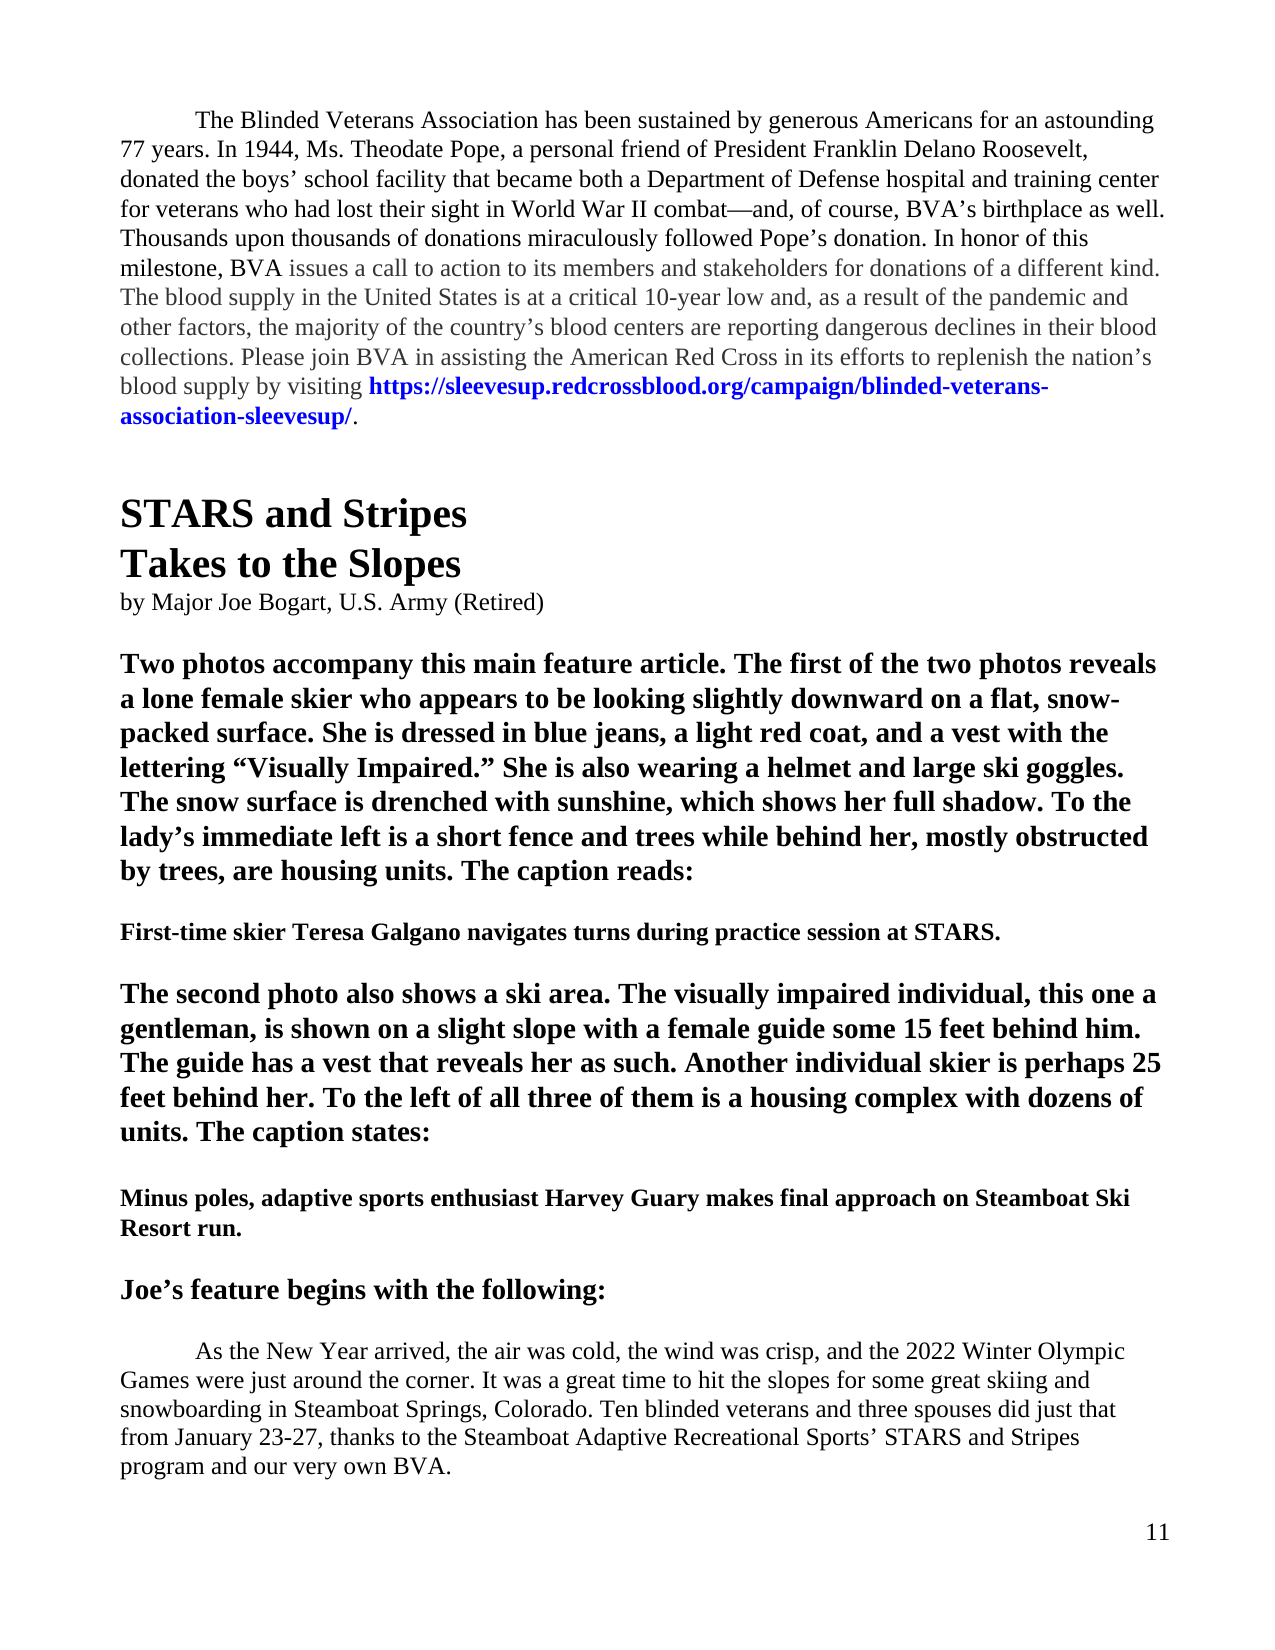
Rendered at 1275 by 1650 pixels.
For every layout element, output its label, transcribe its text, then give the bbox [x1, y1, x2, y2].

text Takes to the Slopes [120, 538, 1170, 586]
text Joe’s feature begins with the following: [120, 1272, 1170, 1306]
text First-time skier Teresa Galgano navigates turns during practice session at STARS. [120, 917, 1170, 946]
text Two photos accompany this main feature article. The first of the two photos reveals a lone female skier who appears to be looking slightly downward on a flat, snow-packed surface. She is dressed in blue jeans, a light red coat, and a vest with the lettering “Visually Impaired.” She is also wearing a helmet and large ski goggles. The snow surface is drenched with sunshine, which shows her full shadow. To the lady’s immediate left is a short fence and trees while behind her, mostly obstructed by trees, are housing units. The caption reads: [120, 646, 1170, 887]
text STARS and Stripes [120, 489, 1170, 537]
text by Major Joe Bogart, U.S. Army (Retired) [120, 587, 1170, 616]
text The Blinded Veterans Association has been sustained by generous Americans for an astounding 77 years. In 1944, Ms. Theodate Pope, a personal friend of President Franklin Delano Roosevelt, donated the boys’ school facility that became both a Department of Defense hospital and training center for veterans who had lost their sight in World War II combat—and, of course, BVA’s birthplace as well. Thousands upon thousands of donations miraculously followed Pope’s donation. In honor of this milestone, BVA issues a call to action to its members and stakeholders for donations of a different kind. The blood supply in the United States is at a critical 10-year low and, as a result of the pandemic and other factors, the majority of the country’s blood centers are reporting dangerous declines in their blood collections. Please join BVA in assisting the American Red Cross in its efforts to replenish the nation’s blood supply by visiting https://sleevesup.redcrossblood.org/campaign/blinded-veterans-association-sleevesup/. [120, 105, 1170, 429]
text The second photo also shows a ski area. The visually impaired individual, this one a gentleman, is shown on a slight slope with a female guide some 15 feet behind him. The guide has a vest that reveals her as such. Another individual skier is perhaps 25 feet behind her. To the left of all three of them is a housing complex with dozens of units. The caption states: [120, 977, 1170, 1148]
text As the New Year arrived, the air was cold, the wind was crisp, and the 2022 Winter Olympic Games were just around the corner. It was a great time to hit the slopes for some great skiing and snowboarding in Steamboat Springs, Colorado. Ten blinded veterans and three spouses did just that from January 23-27, thanks to the Steamboat Adaptive Recreational Sports’ STARS and Stripes program and our very own BVA. [120, 1336, 1170, 1480]
text Minus poles, adaptive sports enthusiast Harvey Guary makes final approach on Steamboat Ski Resort run. [120, 1183, 1170, 1242]
